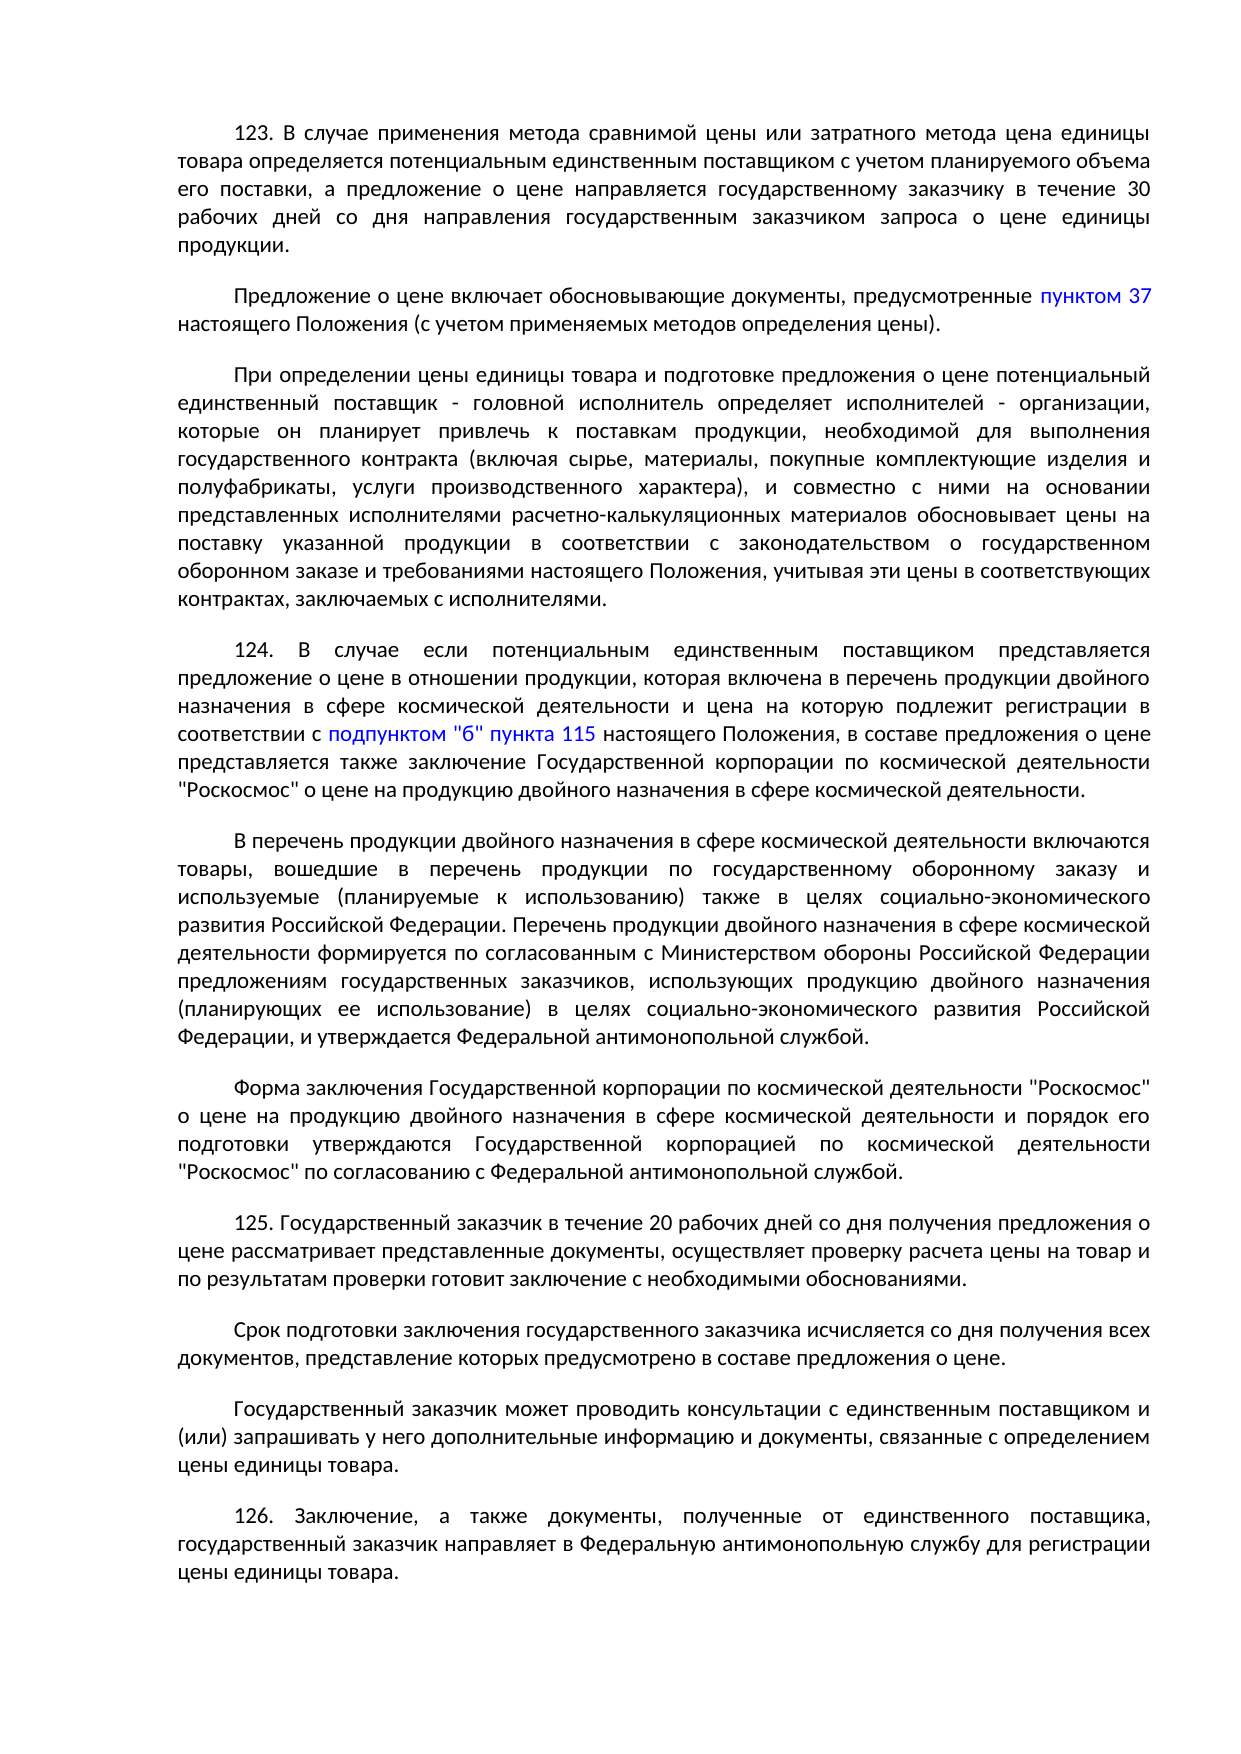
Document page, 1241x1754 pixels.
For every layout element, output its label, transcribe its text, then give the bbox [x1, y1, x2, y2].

text 126. Заключение, а также документы, полученные от единственного поставщика, государственный заказчик направляет в Федеральную антимонопольную службу для регистрации цены единицы товара. [177, 1501, 1152, 1585]
text 123. В случае применения метода сравнимой цены или затратного метода цена единицы товара определяется потенциальным единственным поставщиком с учетом планируемого объема его поставки, а предложение о цене направляется государственному заказчику в течение 30 рабочих дней со дня направления государственным заказчиком запроса о цене единицы продукции. [177, 118, 1152, 258]
text Государственный заказчик может проводить консультации с единственным поставщиком и (или) запрашивать у него дополнительные информацию и документы, связанные с определением цены единицы товара. [177, 1394, 1152, 1478]
text В перечень продукции двойного назначения в сфере космической деятельности включаются товары, вошедшие в перечень продукции по государственному оборонному заказу и используемые (планируемые к использованию) также в целях социально-экономического развития Российской Федерации. Перечень продукции двойного назначения в сфере космической деятельности формируется по согласованным с Министерством обороны Российской Федерации предложениям государственных заказчиков, использующих продукцию двойного назначения (планирующих ее использование) в целях социально-экономического развития Российской Федерации, и утверждается Федеральной антимонопольной службой. [177, 826, 1152, 1050]
text Форма заключения Государственной корпорации по космической деятельности "Роскосмос" о цене на продукцию двойного назначения в сфере космической деятельности и порядок его подготовки утверждаются Государственной корпорацией по космической деятельности "Роскосмос" по согласованию с Федеральной антимонопольной службой. [177, 1073, 1152, 1185]
text Срок подготовки заключения государственного заказчика исчисляется со дня получения всех документов, представление которых предусмотрено в составе предложения о цене. [177, 1315, 1152, 1371]
text 125. Государственный заказчик в течение 20 рабочих дней со дня получения предложения о цене рассматривает представленные документы, осуществляет проверку расчета цены на товар и по результатам проверки готовит заключение с необходимыми обоснованиями. [177, 1208, 1152, 1292]
text При определении цены единицы товара и подготовке предложения о цене потенциальный единственный поставщик - головной исполнитель определяет исполнителей - организации, которые он планирует привлечь к поставкам продукции, необходимой для выполнения государственного контракта (включая сырье, материалы, покупные комплектующие изделия и полуфабрикаты, услуги производственного характера), и совместно с ними на основании представленных исполнителями расчетно-калькуляционных материалов обосновывает цены на поставку указанной продукции в соответствии с законодательством о государственном оборонном заказе и требованиями настоящего Положения, учитывая эти цены в соответствующих контрактах, заключаемых с исполнителями. [177, 360, 1152, 612]
text 124. В случае если потенциальным единственным поставщиком представляется предложение о цене в отношении продукции, которая включена в перечень продукции двойного назначения в сфере космической деятельности и цена на которую подлежит регистрации в соответствии с подпунктом "б" пункта 115 настоящего Положения, в составе предложения о цене представляется также заключение Государственной корпорации по космической деятельности "Роскосмос" о цене на продукцию двойного назначения в сфере космической деятельности. [177, 635, 1152, 803]
text Предложение о цене включает обосновывающие документы, предусмотренные пунктом 37 настоящего Положения (с учетом применяемых методов определения цены). [177, 281, 1152, 337]
